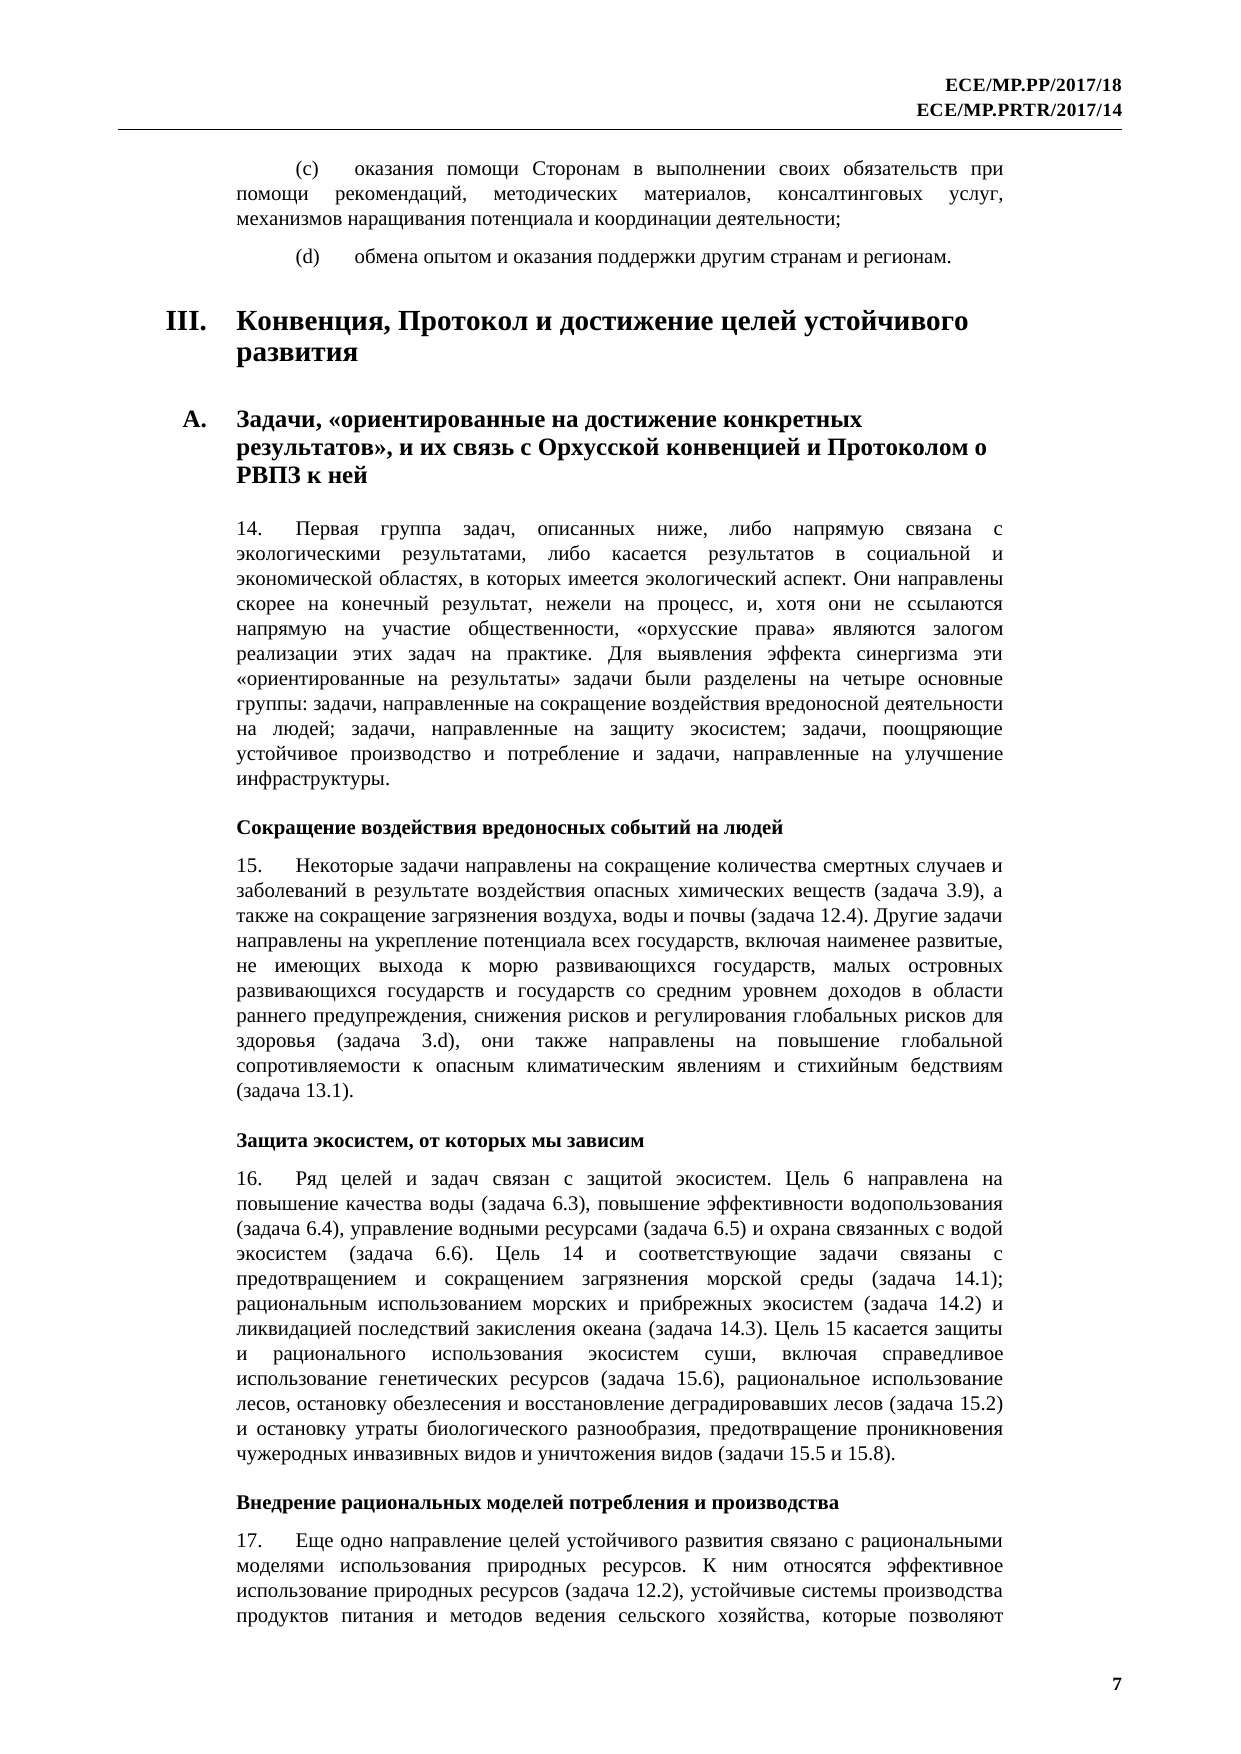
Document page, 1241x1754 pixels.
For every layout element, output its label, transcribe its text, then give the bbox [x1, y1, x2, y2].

text Сокращение воздействия вредоносных событий на людей [118, 814, 1004, 839]
text (c) оказания помощи Сторонам в выполнении своих обязательств при помощи рекомендаций, методических материалов, консалтинговых услуг, механизмов наращивания потенциала и координации деятельности; [236, 155, 1004, 230]
text (d) обмена опытом и оказания поддержки другим странам и регионам. [236, 243, 1004, 268]
text 15. Некоторые задачи направлены на сокращение количества смертных случаев и заболеваний в результате воздействия опасных химических веществ (задача 3.9), а также на сокращение загрязнения воздуха, воды и почвы (задача 12.4). Другие задачи направлены на укрепление потенциала всех государств, включая наименее развитые, не имеющих выхода к морю развивающихся государств, малых островных развивающихся государств и государств со средним уровнем доходов в области раннего предупреждения, снижения рисков и регулирования глобальных рисков для здоровья (задача 3.d), они также направлены на повышение глобальной сопротивляемости к опасным климатическим явлениям и стихийным бедствиям (задача 13.1). [236, 852, 1004, 1102]
text Внедрение рациональных моделей потребления и производства [118, 1489, 1004, 1514]
text Защита экосистем, от которых мы зависим [118, 1127, 1004, 1152]
text 16. Ряд целей и задач связан с защитой экосистем. Цель 6 направлена на повышение качества воды (задача 6.3), повышение эффективности водопользования (задача 6.4), управление водными ресурсами (задача 6.5) и охрана связанных с водой экосистем (задача 6.6). Цель 14 и соответствующие задачи связаны с предотвращением и сокращением загрязнения морской среды (задача 14.1); рациональным использованием морских и прибрежных экосистем (задача 14.2) и ликвидацией последствий закисления океана (задача 14.3). Цель 15 касается защиты и рационального использования экосистем суши, включая справедливое использование генетических ресурсов (задача 15.6), рациональное использование лесов, остановку обезлесения и восстановление деградировавших лесов (задача 15.2) и остановку утраты биологического разнообразия, предотвращение проникновения чужеродных инвазивных видов и уничтожения видов (задачи 15.5 и 15.8). [236, 1164, 1004, 1464]
text A. Задачи, «ориентированные на достижение конкретных результатов», и их связь с Орхусской конвенцией и Протоколом о РВПЗ к ней [118, 405, 1004, 489]
text III. Конвенция, Протокол и достижение целей устойчивого развития [118, 305, 1004, 368]
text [236, 1527, 1004, 1627]
text 14. Первая группа задач, описанных ниже, либо напрямую связана с экологическими результатами, либо касается результатов в социальной и экономической областях, в которых имеется экологический аспект. Они направлены скорее на конечный результат, нежели на процесс, и, хотя они не ссылаются напрямую на участие общественности, «орхусские права» являются залогом реализации этих задач на практике. Для выявления эффекта синергизма эти «ориентированные на результаты» задачи были разделены на четыре основные группы: задачи, направленные на сокращение воздействия вредоносной деятельности на людей; задачи, направленные на защиту экосистем; задачи, поощряющие устойчивое производство и потребление и задачи, направленные на улучшение инфраструктуры. [236, 514, 1004, 789]
